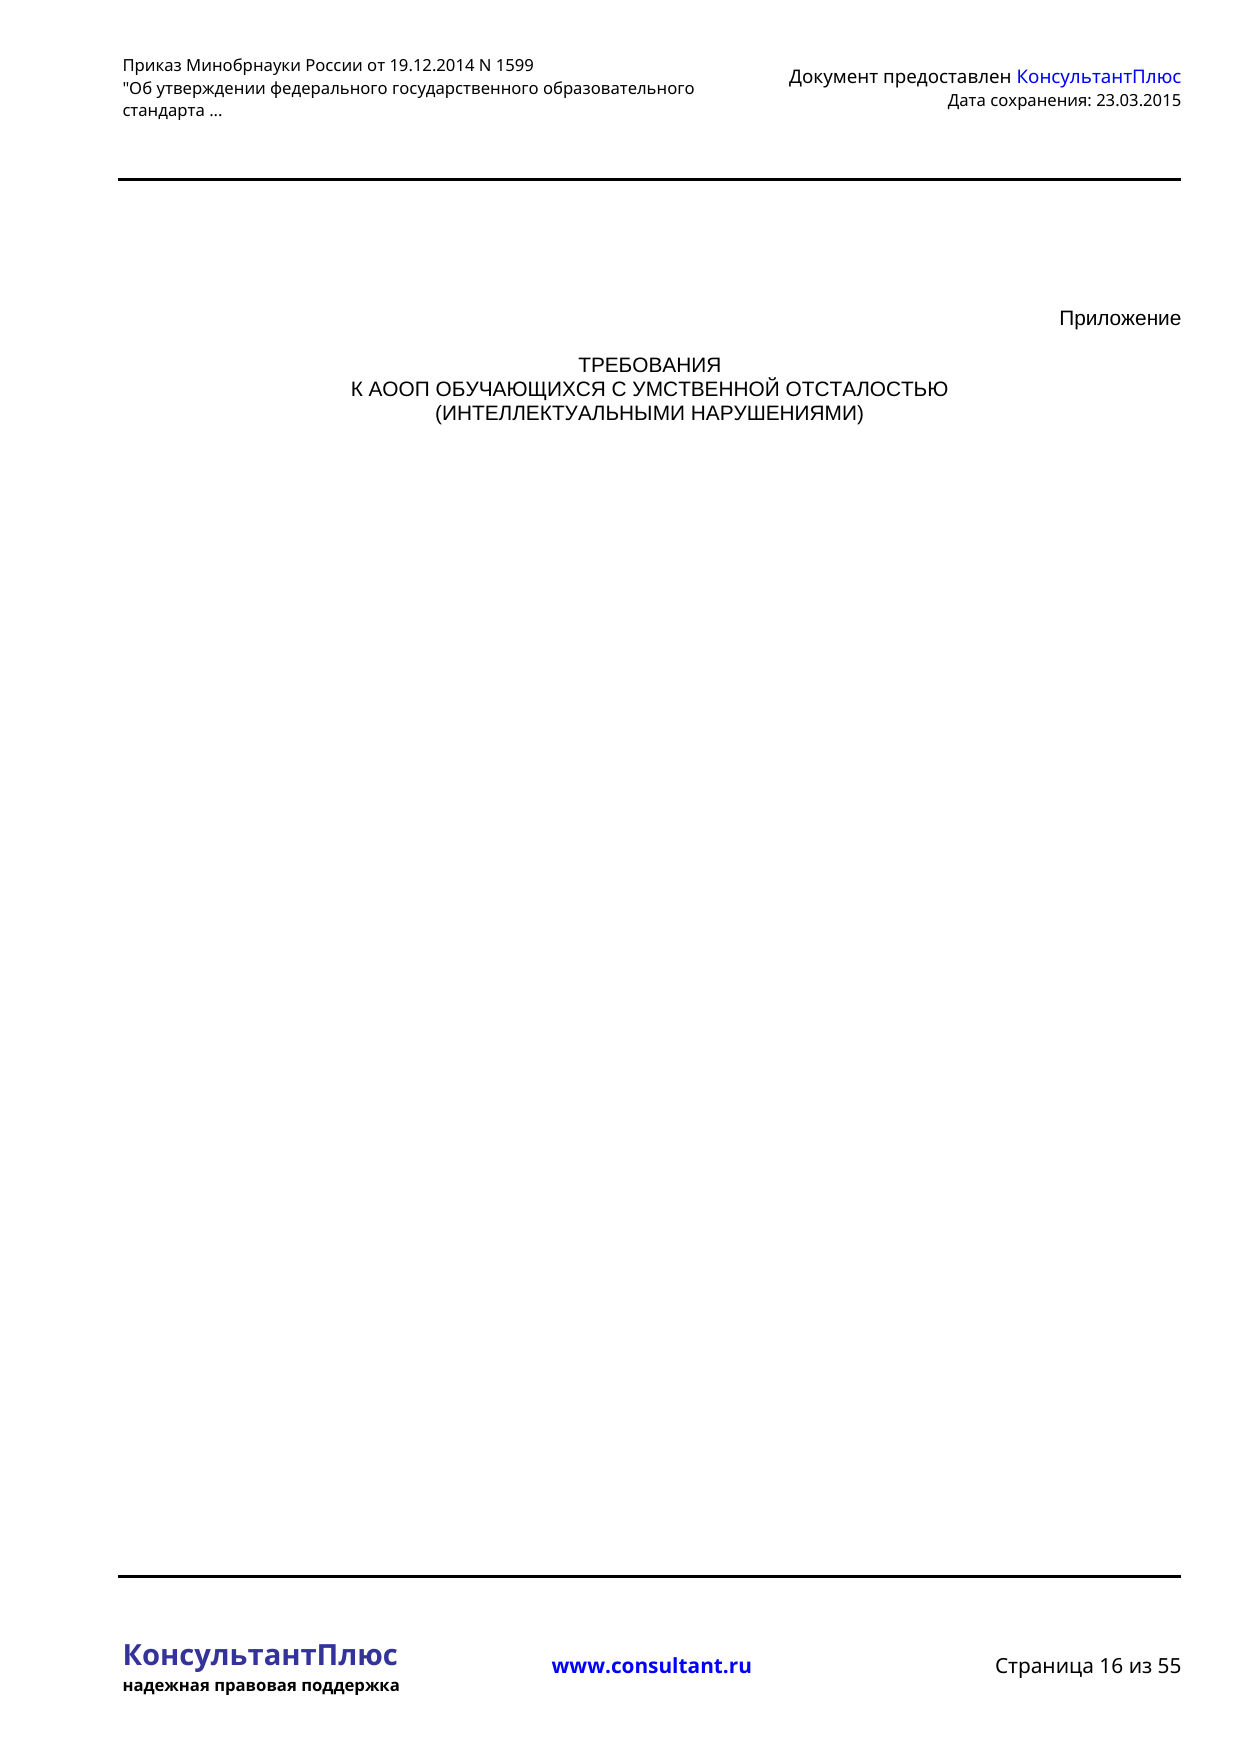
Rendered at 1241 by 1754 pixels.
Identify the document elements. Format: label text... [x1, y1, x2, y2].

text Приложение [118, 305, 1181, 329]
text ТРЕБОВАНИЯ [118, 353, 1181, 377]
text (ИНТЕЛЛЕКТУАЛЬНЫМИ НАРУШЕНИЯМИ) [118, 401, 1181, 425]
text К АООП ОБУЧАЮЩИХСЯ С УМСТВЕННОЙ ОТСТАЛОСТЬЮ [118, 377, 1181, 401]
